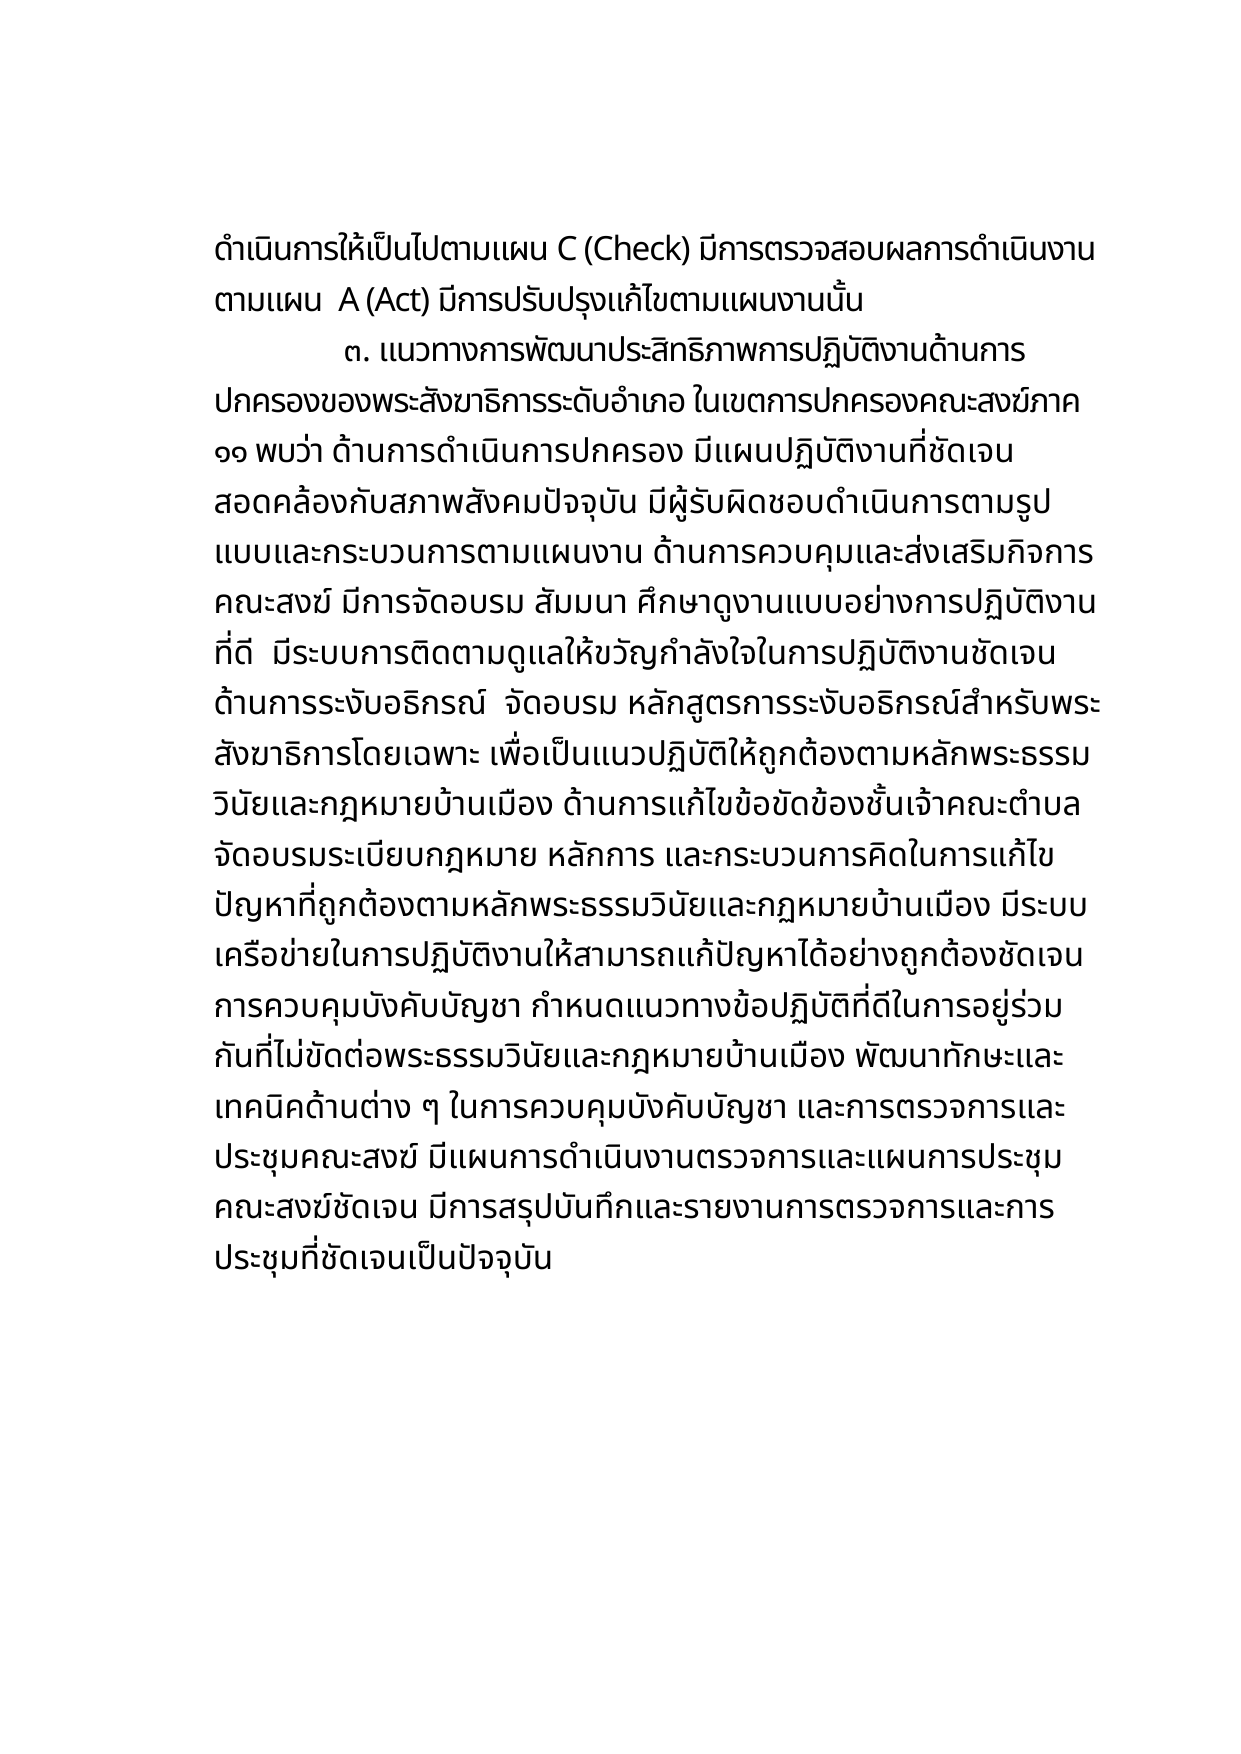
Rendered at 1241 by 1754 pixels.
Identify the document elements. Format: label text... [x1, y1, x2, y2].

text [213, 225, 1102, 326]
text ๓. แนวทางการพัฒนาประสิทธิภาพการปฏิบัติงานด้านการปกครองของพระสังฆาธิการระดับอำเภอ ในเขตการปกครองคณะสงฆ์ภาค ๑๑ พบว่า ด้านการดำเนินการปกครอง มีแผนปฏิบัติงานที่ชัดเจน สอดคล้องกับสภาพสังคมปัจจุบัน มีผู้รับผิดชอบดำเนินการตามรูปแบบและกระบวนการตามแผนงาน ด้านการควบคุมและส่งเสริมกิจการคณะสงฆ์ มีการจัดอบรม สัมมนา ศึกษาดูงานแบบอย่างการปฏิบัติงานที่ดี มีระบบการติดตามดูแลให้ขวัญกำลังใจในการปฏิบัติงานชัดเจน ด้านการระงับอธิกรณ์ จัดอบรม หลักสูตรการระงับอธิกรณ์สำหรับพระสังฆาธิการโดยเฉพาะ เพื่อเป็นแนวปฏิบัติให้ถูกต้องตามหลักพระธรรมวินัยและกฎหมายบ้านเมือง ด้านการแก้ไขข้อขัดข้องชั้นเจ้าคณะตำบล จัดอบรมระเบียบกฎหมาย หลักการ และกระบวนการคิดในการแก้ไขปัญหาที่ถูกต้องตามหลักพระธรรมวินัยและกฏหมายบ้านเมือง มีระบบเครือข่ายในการปฏิบัติงานให้สามารถแก้ปัญหาได้อย่างถูกต้องชัดเจน การควบคุมบังคับบัญชา กำหนดแนวทางข้อปฏิบัติที่ดีในการอยู่ร่วมกันที่ไม่ขัดต่อพระธรรมวินัยและกฎหมายบ้านเมือง พัฒนาทักษะและเทคนิคด้านต่าง ๆ ในการควบคุมบังคับบัญชา และการตรวจการและประชุมคณะสงฆ์ มีแผนการดำเนินงานตรวจการและแผนการประชุมคณะสงฆ์ชัดเจน มีการสรุปบันทึกและรายงานการตรวจการและการประชุมที่ชัดเจนเป็นปัจจุบัน [213, 326, 1102, 1284]
